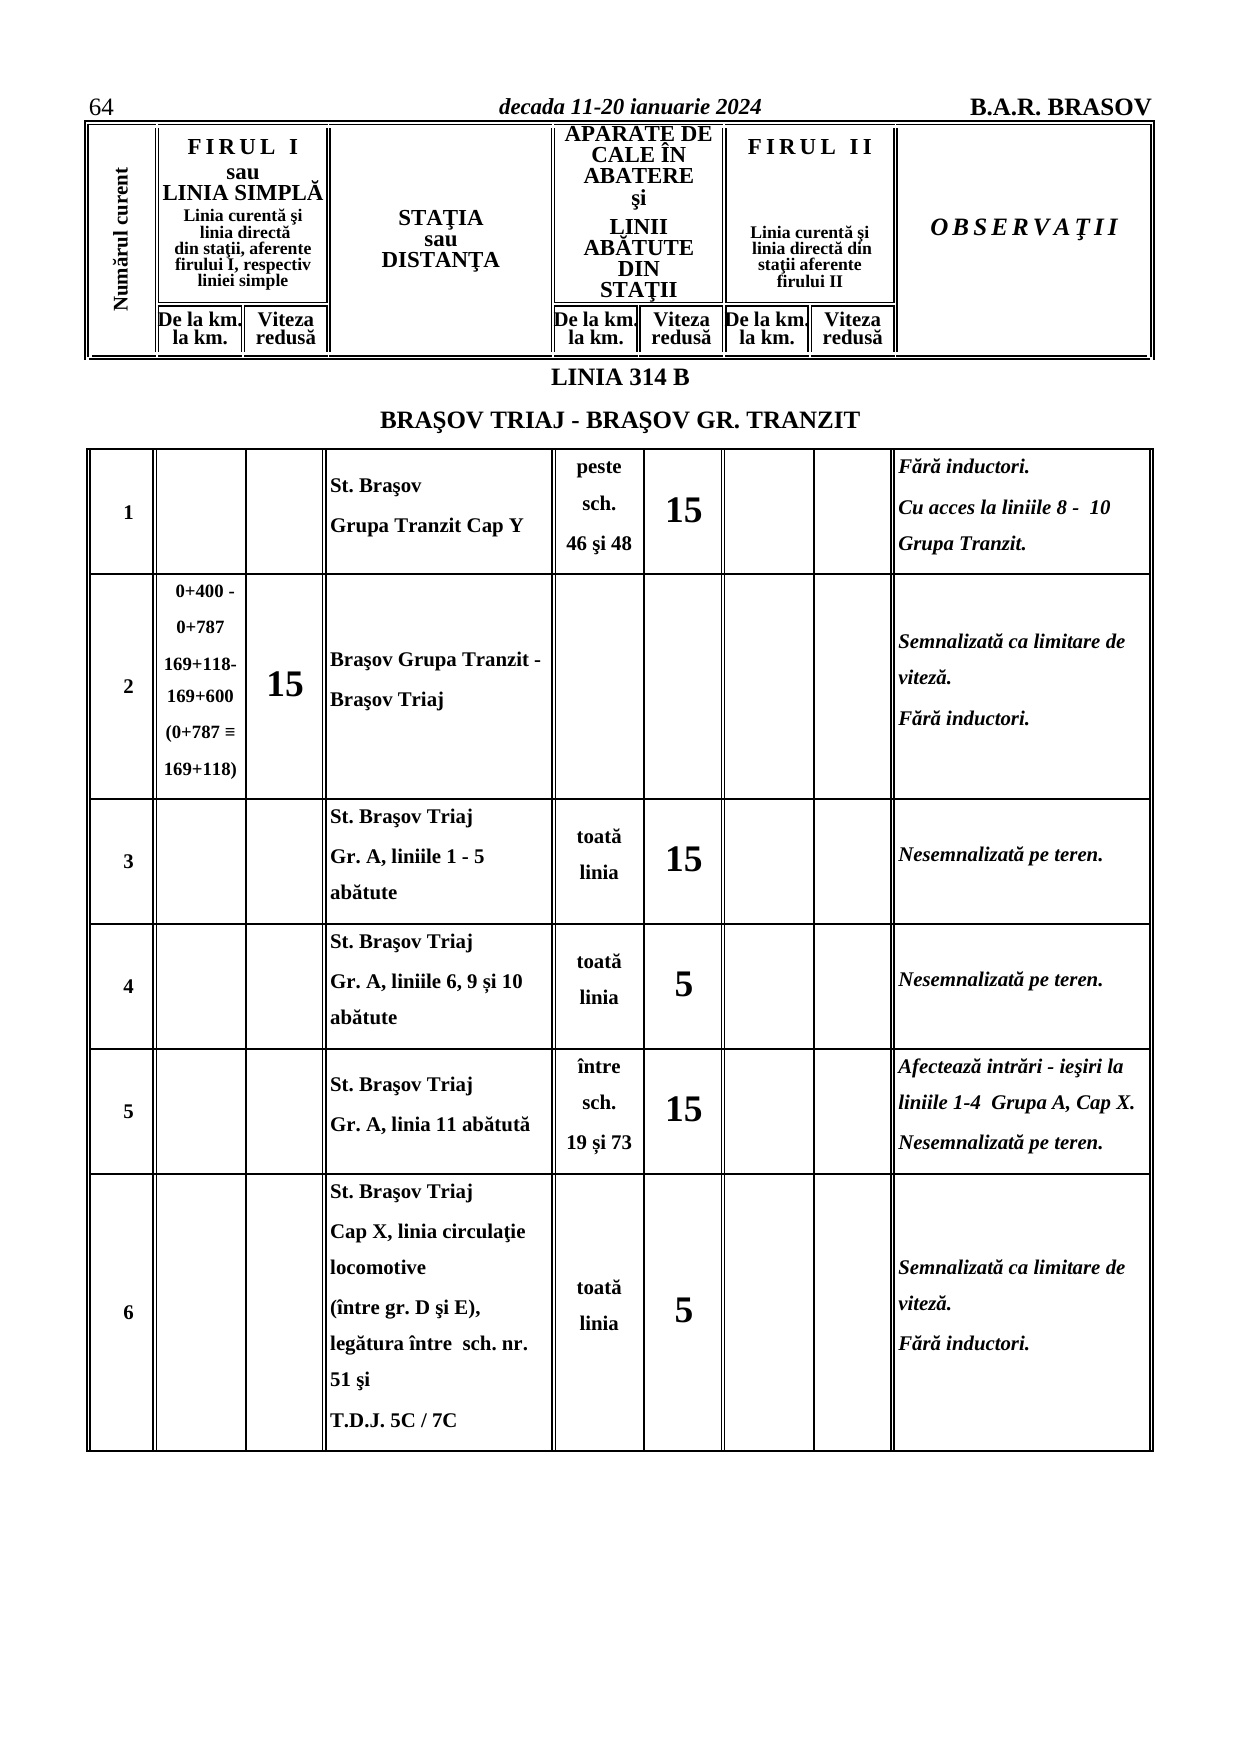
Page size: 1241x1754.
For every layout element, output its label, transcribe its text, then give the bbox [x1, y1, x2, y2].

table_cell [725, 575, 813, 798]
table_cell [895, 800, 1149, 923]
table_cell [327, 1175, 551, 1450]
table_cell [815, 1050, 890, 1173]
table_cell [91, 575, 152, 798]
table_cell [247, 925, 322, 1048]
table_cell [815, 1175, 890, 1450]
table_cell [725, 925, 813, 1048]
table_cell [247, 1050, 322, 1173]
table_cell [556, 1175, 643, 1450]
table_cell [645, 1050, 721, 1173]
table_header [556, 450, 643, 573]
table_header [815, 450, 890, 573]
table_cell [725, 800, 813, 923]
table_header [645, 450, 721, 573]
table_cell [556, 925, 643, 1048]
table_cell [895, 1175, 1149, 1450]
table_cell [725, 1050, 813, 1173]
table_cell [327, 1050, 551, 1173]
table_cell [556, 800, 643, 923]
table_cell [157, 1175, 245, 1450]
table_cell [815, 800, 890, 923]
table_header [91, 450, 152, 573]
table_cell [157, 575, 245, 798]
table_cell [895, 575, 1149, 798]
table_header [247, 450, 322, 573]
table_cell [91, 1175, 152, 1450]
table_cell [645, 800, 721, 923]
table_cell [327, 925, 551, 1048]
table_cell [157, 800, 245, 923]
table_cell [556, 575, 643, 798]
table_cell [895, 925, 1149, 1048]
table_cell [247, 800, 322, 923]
subtitle LINIA 314 B [89, 362, 1152, 391]
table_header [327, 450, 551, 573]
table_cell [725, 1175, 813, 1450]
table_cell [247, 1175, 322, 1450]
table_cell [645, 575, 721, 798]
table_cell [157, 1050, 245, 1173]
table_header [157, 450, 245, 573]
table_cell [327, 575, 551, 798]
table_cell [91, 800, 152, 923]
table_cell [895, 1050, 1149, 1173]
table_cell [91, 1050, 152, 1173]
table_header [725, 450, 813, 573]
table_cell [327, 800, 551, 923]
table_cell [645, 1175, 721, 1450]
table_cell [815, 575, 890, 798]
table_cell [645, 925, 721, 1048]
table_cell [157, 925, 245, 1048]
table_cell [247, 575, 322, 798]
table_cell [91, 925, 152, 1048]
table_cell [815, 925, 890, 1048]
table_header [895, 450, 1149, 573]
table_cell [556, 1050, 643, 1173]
subtitle BRAŞOV TRIAJ - BRAŞOV GR. TRANZIT [89, 405, 1152, 434]
